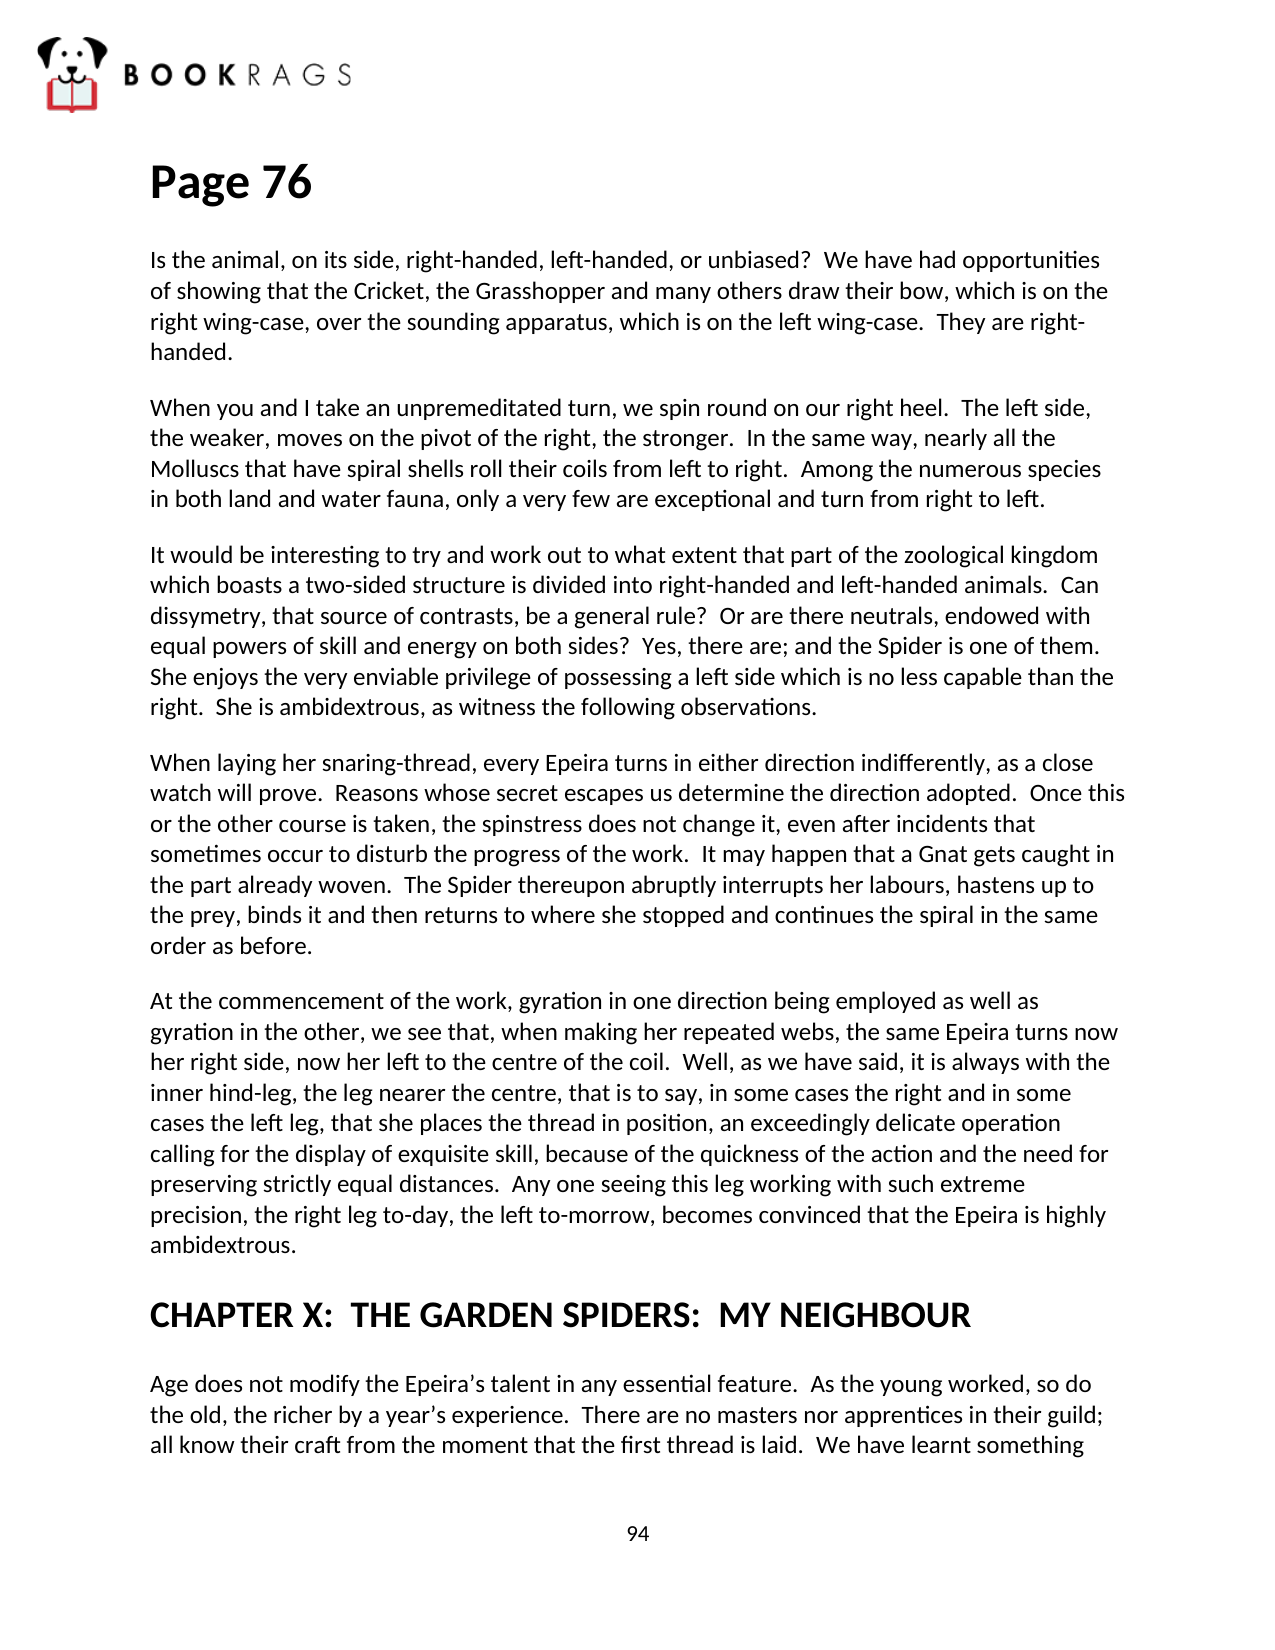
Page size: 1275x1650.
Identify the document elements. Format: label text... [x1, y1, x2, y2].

text When laying her snaring-thread, every Epeira turns in either direction indifferently, as a close watch will prove. Reasons whose secret escapes us determine the direction adopted. Once this or the other course is taken, the spinstress does not change it, even after incidents that sometimes occur to disturb the progress of the work. It may happen that a Gnat gets caught in the part already woven. The Spider thereupon abruptly interrupts her labours, hastens up to the prey, binds it and then returns to where she stopped and continues the spiral in the same order as before. [150, 747, 1125, 961]
text It would be interesting to try and work out to what extent that part of the zoological kingdom which boasts a two-sided structure is divided into right-handed and left-handed animals. Can dissymetry, that source of contrasts, be a general rule? Or are there neutrals, endowed with equal powers of skill and energy on both sides? Yes, there are; and the Spider is one of them. She enjoys the very enviable privilege of possessing a left side which is no less capable than the right. She is ambidextrous, as witness the following observations. [150, 539, 1125, 722]
text Page 76 [150, 150, 1125, 211]
text When you and I take an unpremeditated turn, we spin round on our right heel. The left side, the weaker, moves on the pivot of the right, the stronger. In the same way, nearly all the Molluscs that have spiral shells roll their coils from left to right. Among the numerous species in both land and water fauna, only a very few are exceptional and turn from right to left. [150, 392, 1125, 514]
text At the commencement of the work, gyration in one direction being employed as well as gyration in the other, we see that, when making her repeated webs, the same Epeira turns now her right side, now her left to the centre of the coil. Well, as we have said, it is always with the inner hind-leg, the leg nearer the centre, that is to say, in some cases the right and in some cases the left leg, that she places the thread in position, an exceedingly delicate operation calling for the display of exquisite skill, because of the quickness of the action and the need for preserving strictly equal distances. Any one seeing this leg working with such extreme precision, the right leg to-day, the left to-morrow, becomes convinced that the Epeira is highly ambidextrous. [150, 986, 1125, 1260]
text CHAPTER X: THE GARDEN SPIDERS: MY NEIGHBOUR [150, 1291, 1125, 1337]
picture [37, 37, 351, 113]
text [150, 1368, 1125, 1460]
text Is the animal, on its side, right-handed, left-handed, or unbiased? We have had opportunities of showing that the Cricket, the Grasshopper and many others draw their bow, which is on the right wing-case, over the sounding apparatus, which is on the left wing-case. They are right-handed. [150, 244, 1125, 367]
